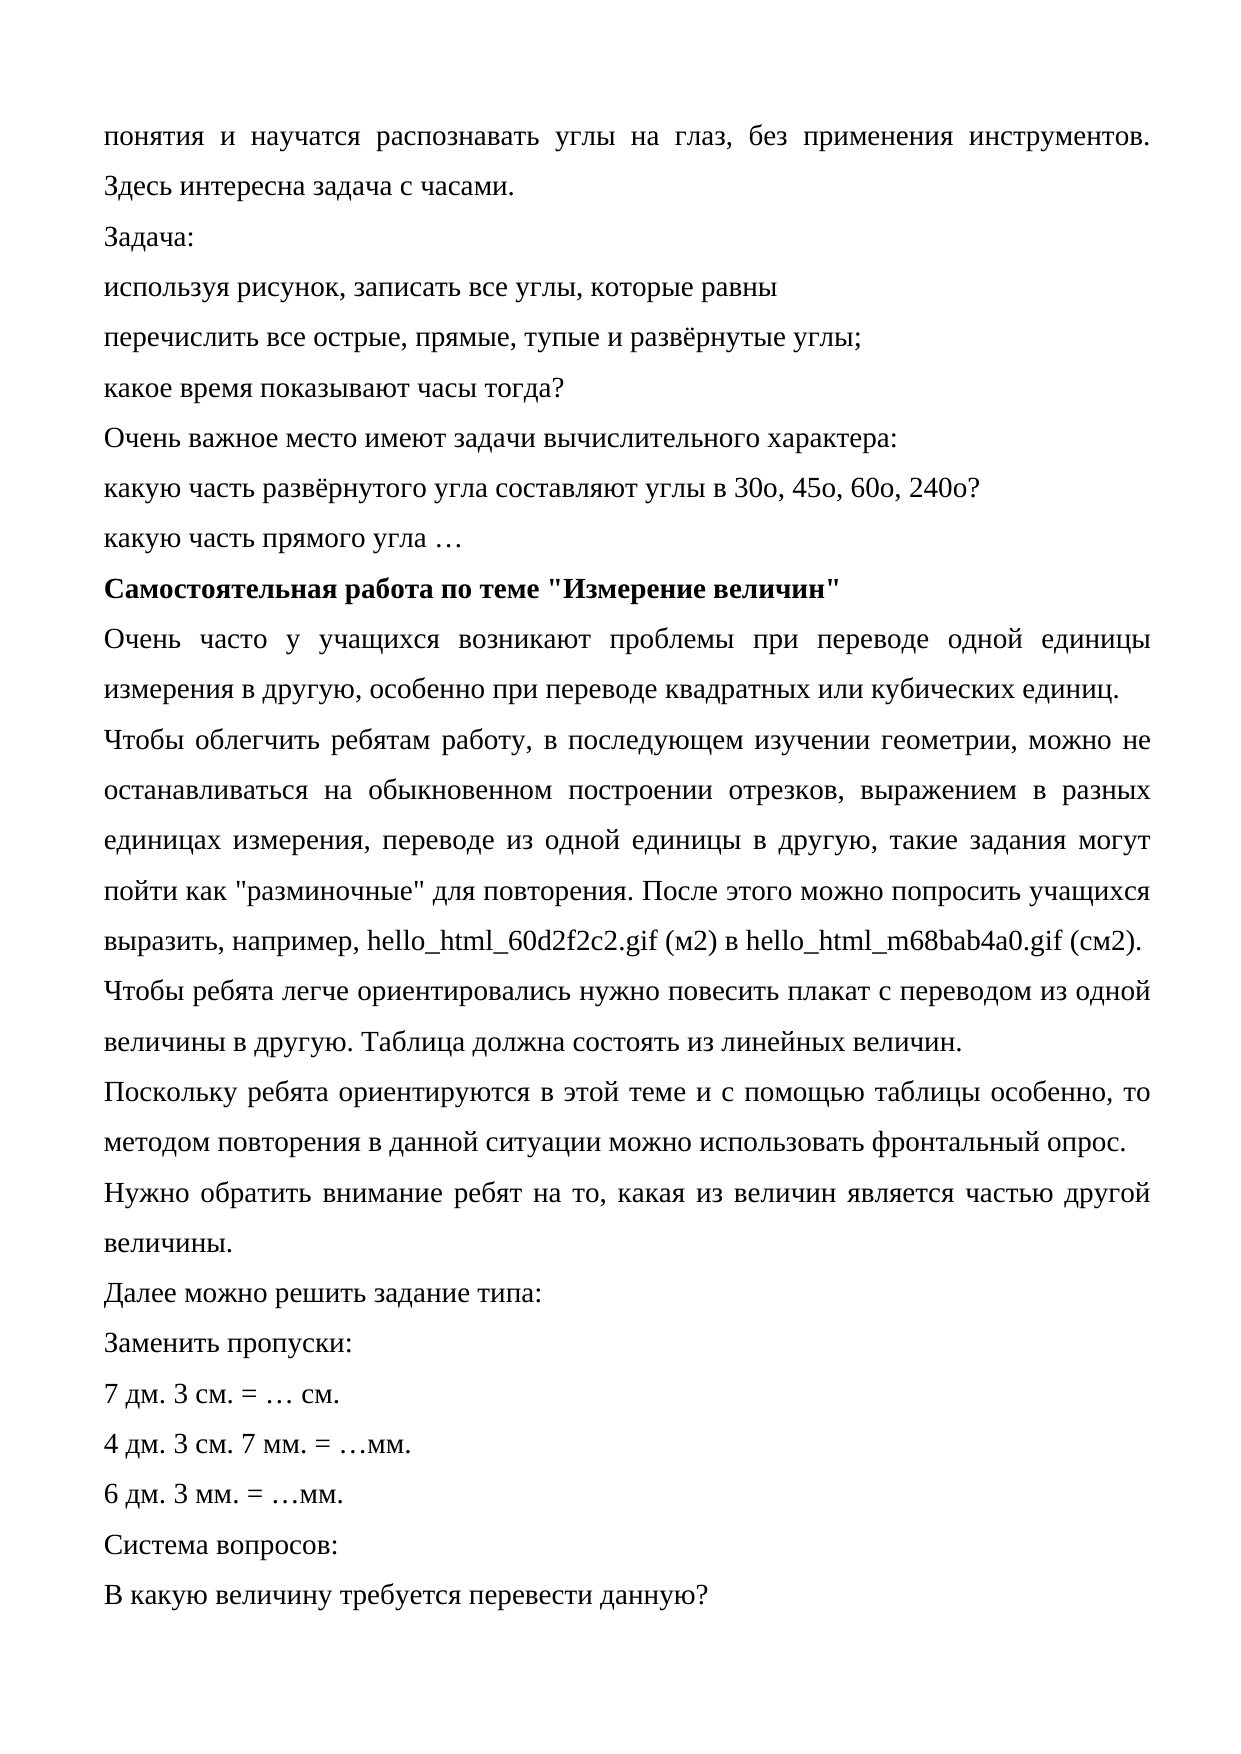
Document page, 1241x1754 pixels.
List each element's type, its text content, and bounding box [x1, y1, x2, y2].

text какое время показывают часы тогда? [103, 370, 1152, 403]
text Заменить пропуски: [103, 1326, 1152, 1359]
text Чтобы облегчить ребятам работу, в последующем изучении геометрии, можно не останавливаться на обыкновенном построении отрезков, выражением в разных единицах измерения, переводе из одной единицы в другую, такие задания могут пойти как "разминочные" для повторения. После этого можно попросить учащихся выразить, например, hello_html_60d2f2c2.gif (м2) в hello_html_m68bab4a0.gif (см2). [103, 722, 1152, 957]
text 6 дм. 3 мм. = …мм. [103, 1477, 1152, 1510]
text 7 дм. 3 см. = … см. [103, 1376, 1152, 1409]
text Самостоятельная работа по теме "Измерение величин" [103, 571, 1152, 604]
text используя рисунок, записать все углы, которые равны [103, 269, 1152, 303]
text Нужно обратить внимание ребят на то, какая из величин является частью другой величины. [103, 1175, 1152, 1258]
text какую часть прямого угла … [103, 521, 1152, 554]
text Система вопросов: [103, 1527, 1152, 1560]
text перечислить все острые, прямые, тупые и развёрнутые углы; [103, 319, 1152, 353]
text В какую величину требуется перевести данную? [103, 1577, 1152, 1611]
text Очень часто у учащихся возникают проблемы при переводе одной единицы измерения в другую, особенно при переводе квадратных или кубических единиц. [103, 621, 1152, 705]
text какую часть развёрнутого угла составляют углы в 30о, 45о, 60о, 240о? [103, 470, 1152, 504]
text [103, 118, 1152, 202]
text Поскольку ребята ориентируются в этой теме и с помощью таблицы особенно, то методом повторения в данной ситуации можно использовать фронтальный опрос. [103, 1074, 1152, 1158]
text Очень важное место имеют задачи вычислительного характера: [103, 420, 1152, 453]
text 4 дм. 3 см. 7 мм. = …мм. [103, 1426, 1152, 1460]
text Задача: [103, 219, 1152, 252]
text Далее можно решить задание типа: [103, 1275, 1152, 1309]
text Чтобы ребята легче ориентировались нужно повесить плакат с переводом из одной величины в другую. Таблица должна состоять из линейных величин. [103, 973, 1152, 1057]
